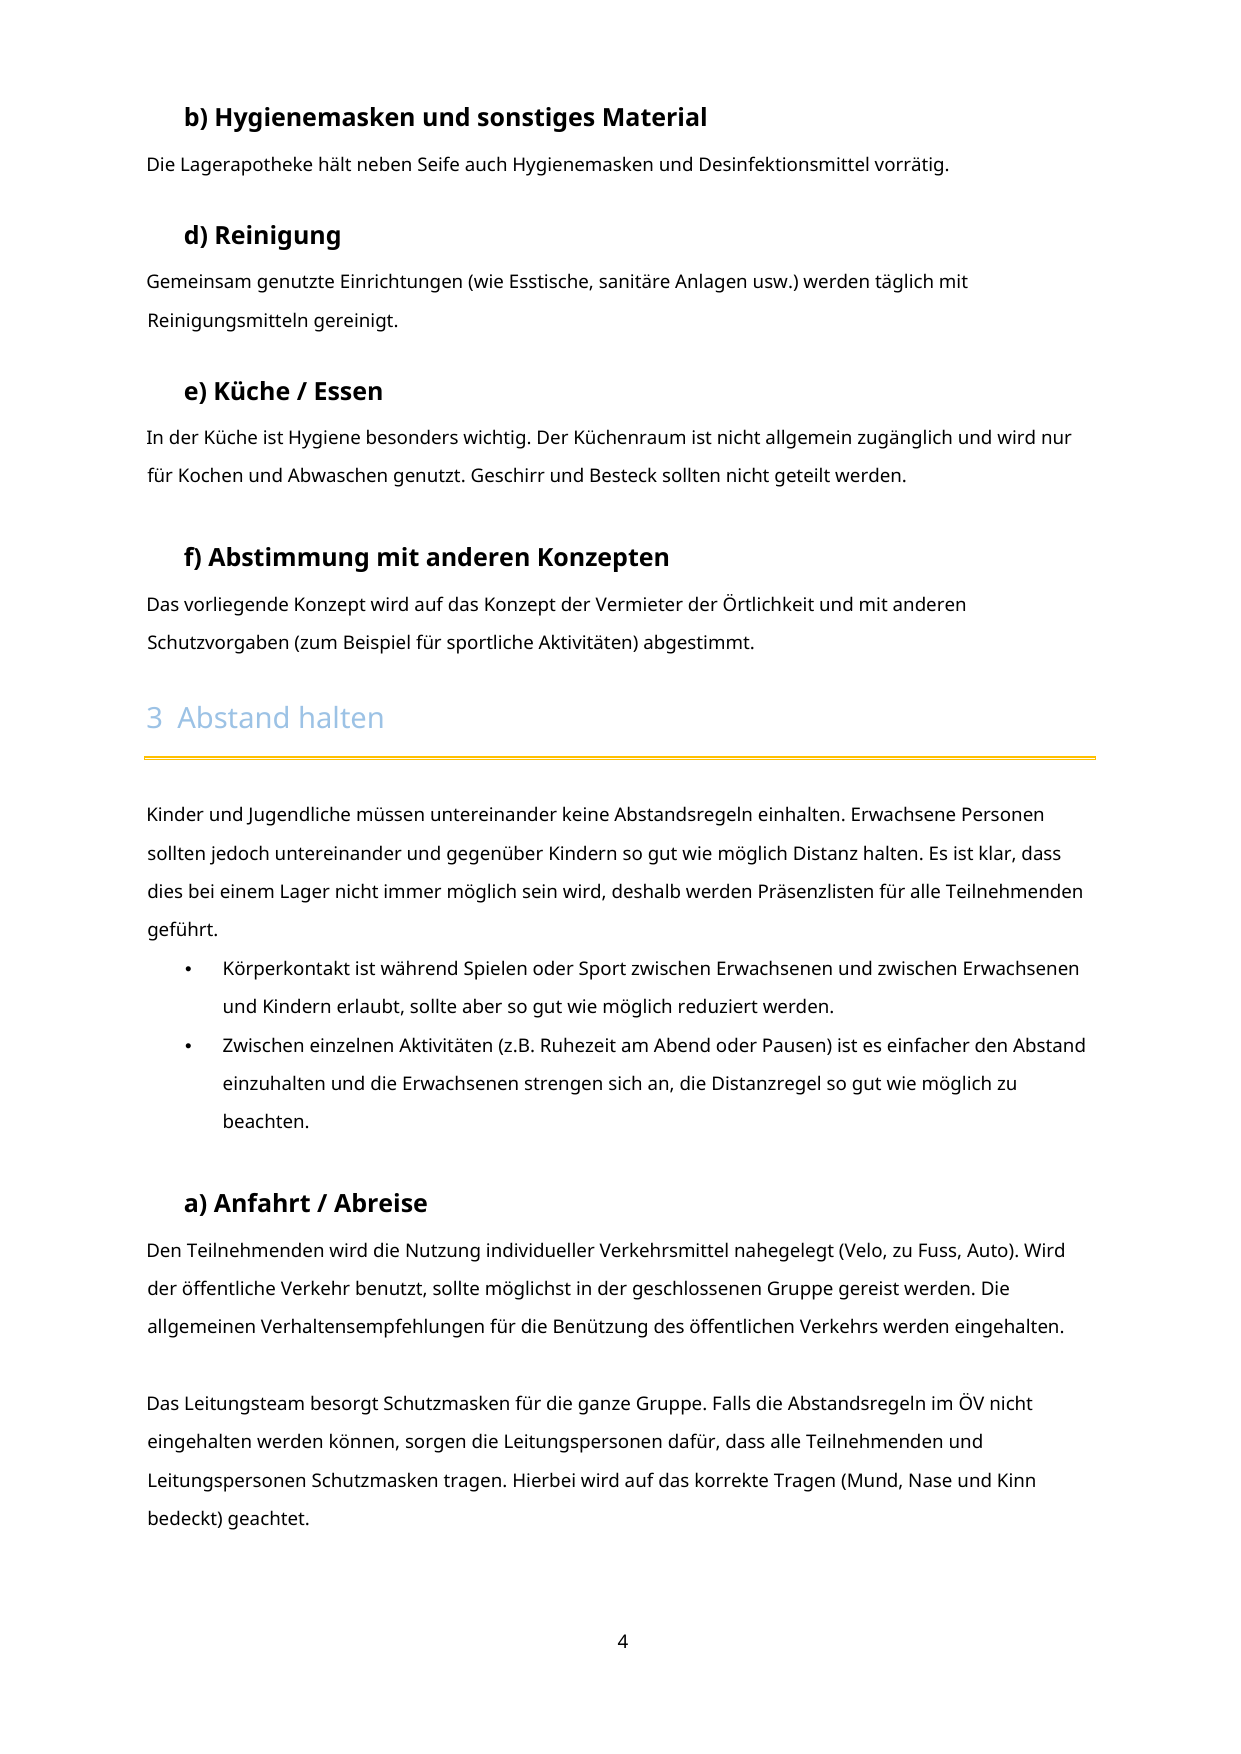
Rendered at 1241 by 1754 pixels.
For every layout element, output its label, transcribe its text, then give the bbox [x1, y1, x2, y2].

subtitle a) Anfahrt / Abreise [183, 1186, 1097, 1220]
list Körperkontakt ist während Spielen oder Sport zwischen Erwachsenen und zwischen Erwachsenen und Kindern erlaubt, sollte aber so gut wie möglich reduziert werden. [185, 955, 1094, 1019]
subtitle f) Abstimmung mit anderen Konzepten [183, 540, 1097, 574]
text In der Küche ist Hygiene besonders wichtig. Der Küchenraum ist nicht allgemein zugänglich und wird nur für Kochen und Abwaschen genutzt. Geschirr und Besteck sollten nicht geteilt werden. [146, 424, 1094, 488]
text Gemeinsam genutzte Einrichtungen (wie Esstische, sanitäre Anlagen usw.) werden täglich mit Reinigungsmitteln gereinigt. [146, 269, 1094, 332]
text Das vorliegende Konzept wird auf das Konzept der Vermieter der Örtlichkeit und mit anderen Schutzvorgaben (zum Beispiel für sportliche Aktivitäten) abgestimmt. [146, 591, 1094, 655]
text Die Lagerapotheke hält neben Seife auch Hygienemasken und Desinfektionsmittel vorrätig. [146, 151, 1094, 177]
subtitle b) Hygienemasken und sonstiges Material [183, 100, 1097, 134]
list Zwischen einzelnen Aktivitäten (z.B. Ruhezeit am Abend oder Pausen) ist es einfacher den Abstand einzuhalten und die Erwachsenen strengen sich an, die Distanzregel so gut wie möglich zu beachten. [185, 1032, 1094, 1134]
text Den Teilnehmenden wird die Nutzung individueller Verkehrsmittel nahegelegt (Velo, zu Fuss, Auto). Wird der öffentliche Verkehr benutzt, sollte möglichst in der geschlossenen Gruppe gereist werden. Die allgemeinen Verhaltensempfehlungen für die Benützung des öffentlichen Verkehrs werden eingehalten. [146, 1237, 1094, 1377]
subtitle 3 Abstand halten [146, 698, 1097, 737]
subtitle d) Reinigung [183, 218, 1097, 252]
subtitle e) Küche / Essen [183, 373, 1097, 407]
text Das Leitungsteam besorgt Schutzmasken für die ganze Gruppe. Falls die Abstandsregeln im ÖV nicht eingehalten werden können, sorgen die Leitungspersonen dafür, dass alle Teilnehmenden und Leitungspersonen Schutzmasken tragen. Hierbei wird auf das korrekte Tragen (Mund, Nase und Kinn bedeckt) geachtet. [146, 1391, 1094, 1531]
text Kinder und Jugendliche müssen untereinander keine Abstandsregeln einhalten. Erwachsene Personen sollten jedoch untereinander und gegenüber Kindern so gut wie möglich Distanz halten. Es ist klar, dass dies bei einem Lager nicht immer möglich sein wird, deshalb werden Präsenzlisten für alle Teilnehmenden geführt. [146, 802, 1094, 942]
